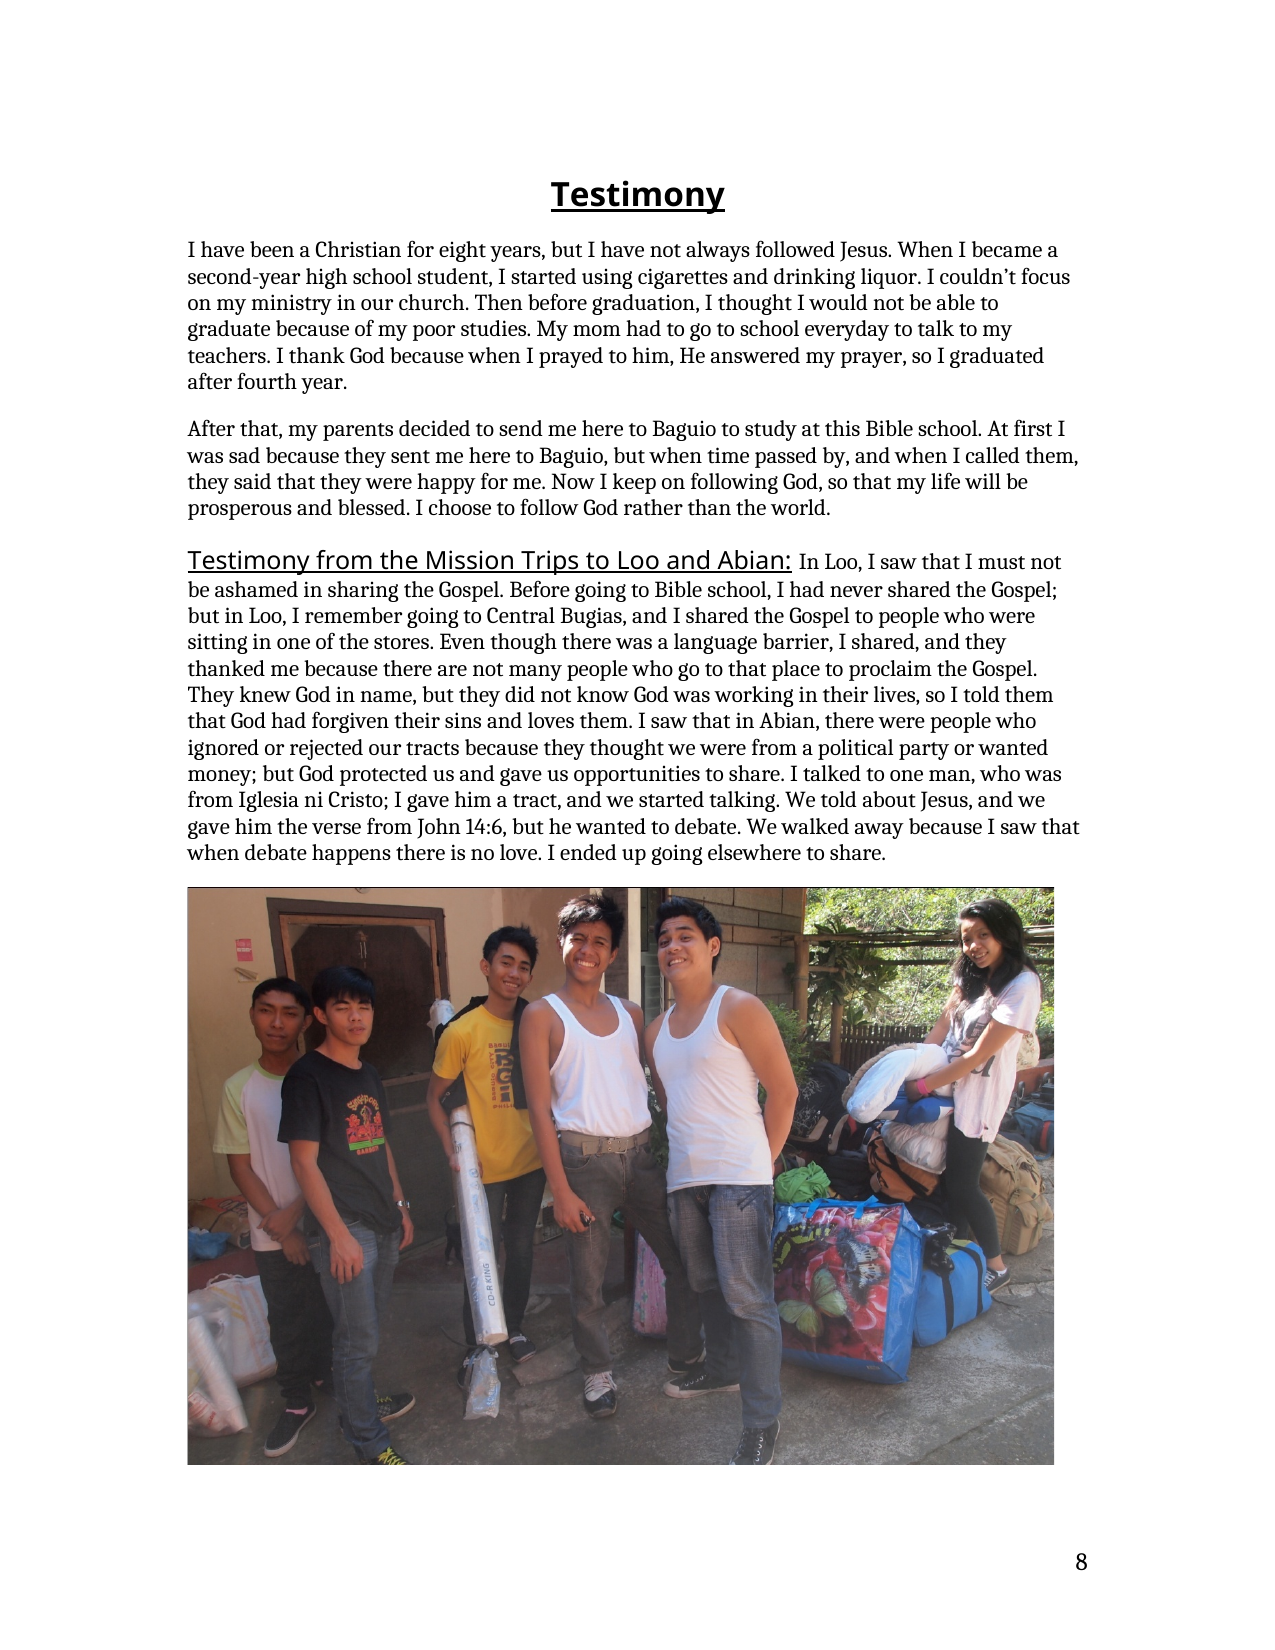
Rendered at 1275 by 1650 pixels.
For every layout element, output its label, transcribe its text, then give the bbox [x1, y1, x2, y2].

picture [187, 887, 1055, 1465]
text Testimony from the Mission Trips to Loo and Abian: In Loo, I saw that I must not be ashamed in sharing the Gospel. Before going to Bible school, I had never shared the Gospel; but in Loo, I remember going to Central Bugias, and I shared the Gospel to people who were sitting in one of the stores. Even though there was a language barrier, I shared, and they thanked me because there are not many people who go to that place to proclaim the Gospel. They knew God in name, but they did not know God was working in their lives, so I told them that God had forgiven their sins and loves them. I saw that in Abian, there were people who ignored or rejected our tracts because they thought we were from a political party or wanted money; but God protected us and gave us opportunities to share. I talked to one man, who was from Iglesia ni Cristo; I gave him a tract, and we started talking. We told about Jesus, and we gave him the verse from John 14:6, but he wanted to debate. We walked away because I saw that when debate happens there is no love. I ended up going elsewhere to share. [187, 542, 1087, 866]
text After that, my parents decided to send me here to Baguio to study at this Bible school. At first I was sad because they sent me here to Baguio, but when time passed by, and when I called them, they said that they were happy for me. Now I keep on following God, so that my life will be prosperous and blessed. I choose to follow God rather than the world. [187, 416, 1087, 522]
text I have been a Christian for eight years, but I have not always followed Jesus. When I became a second-year high school student, I started using cigarettes and drinking liquor. I couldn’t focus on my ministry in our church. Then before graduation, I thought I would not be able to graduate because of my poor studies. My mom had to go to school everyday to talk to my teachers. I thank God because when I prayed to him, He answered my prayer, so I graduated after fourth year. [187, 237, 1087, 395]
text Testimony [187, 171, 1087, 216]
